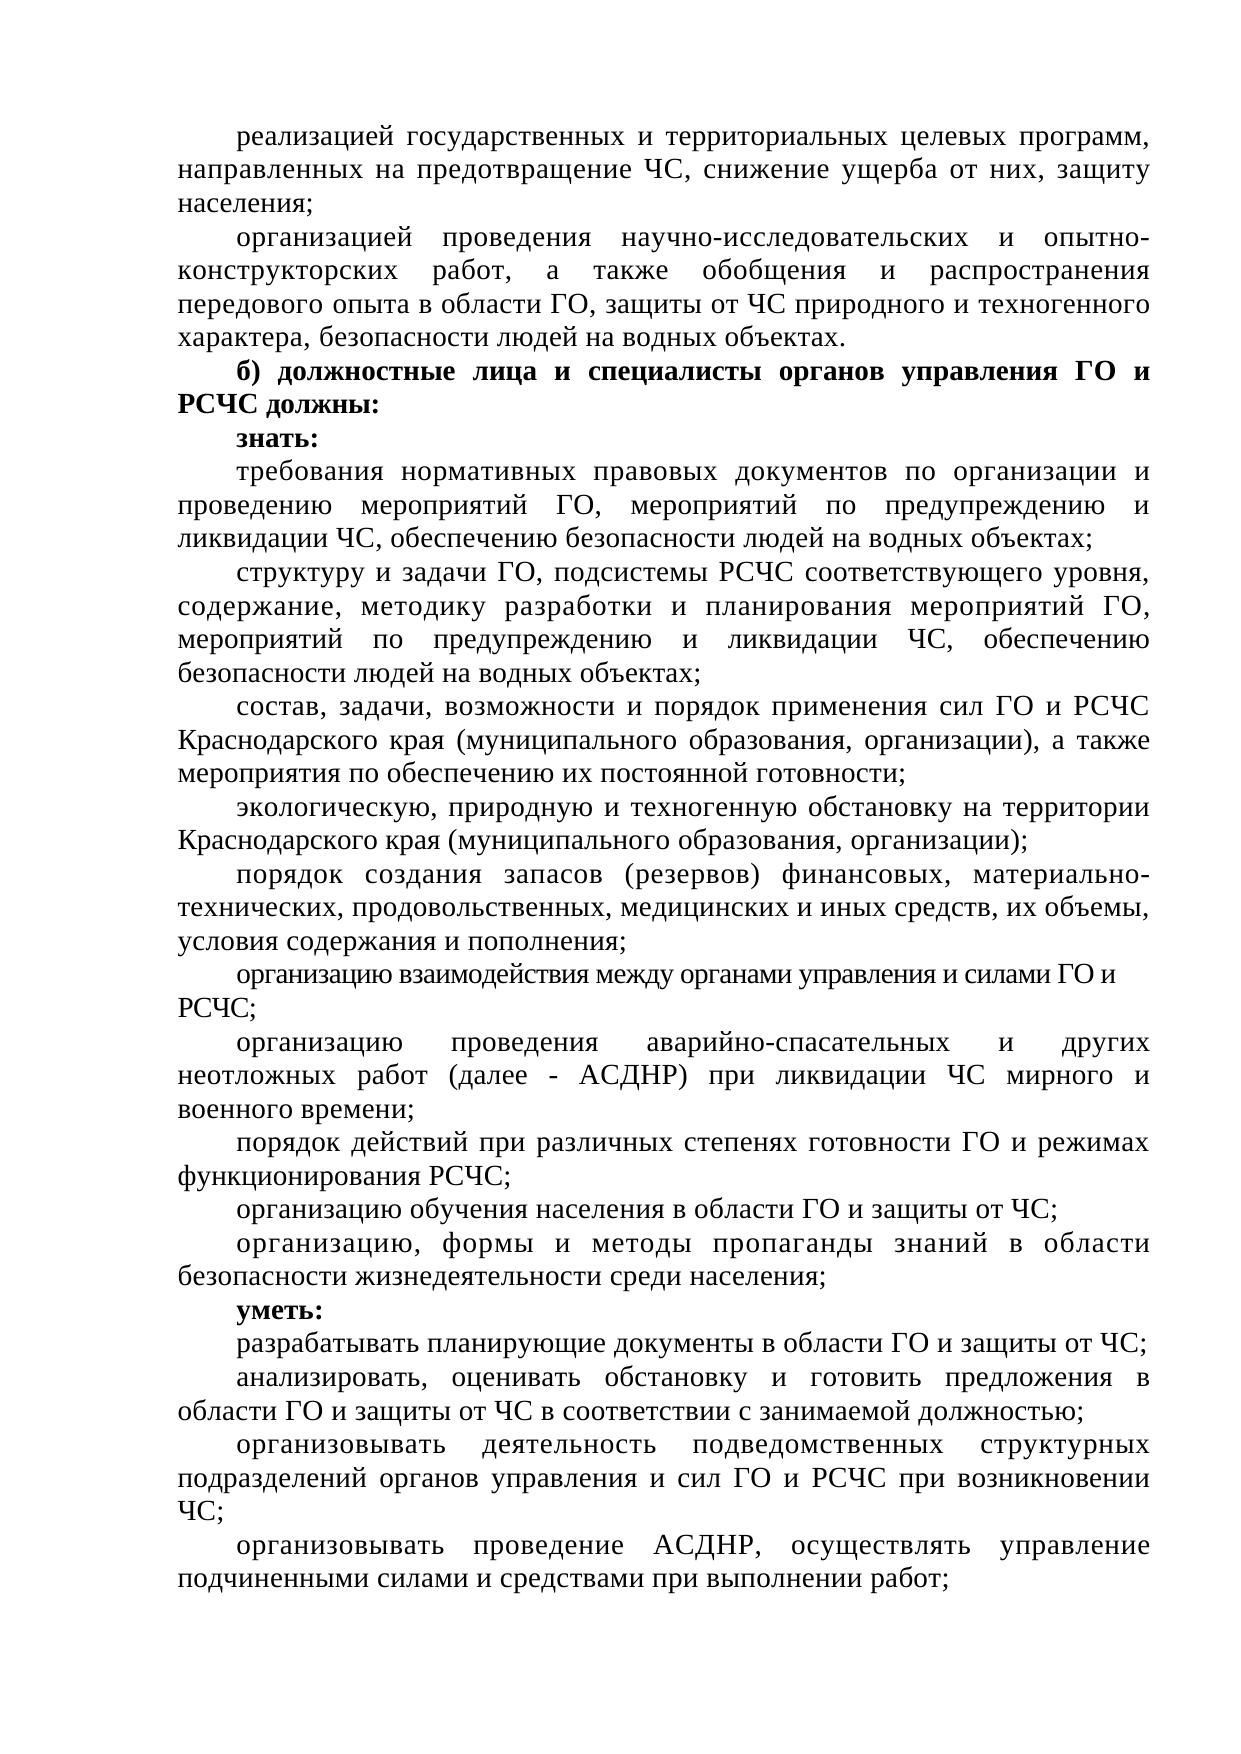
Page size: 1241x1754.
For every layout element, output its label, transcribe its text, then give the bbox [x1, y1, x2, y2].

text порядок создания запасов (резервов) финансовых, материально-технических, продовольственных, медицинских и иных средств, их объемы, условия содержания и пополнения; [177, 856, 1152, 957]
text б) должностные лица и специалисты органов управления ГО и РСЧС должны: [177, 353, 1152, 420]
text организацию обучения населения в области ГО и защиты от ЧС; [177, 1191, 1152, 1225]
text структуру и задачи ГО, подсистемы РСЧС соответствующего уровня, содержание, методику разработки и планирования мероприятий ГО, мероприятий по предупреждению и ликвидации ЧС, обеспечению безопасности людей на водных объектах; [177, 554, 1152, 688]
text разрабатывать планирующие документы в области ГО и защиты от ЧС; [177, 1326, 1152, 1359]
text состав, задачи, возможности и порядок применения сил ГО и РСЧС Краснодарского края (муниципального образования, организации), а также мероприятия по обеспечению их постоянной готовности; [177, 688, 1152, 789]
text реализацией государственных и территориальных целевых программ, направленных на предотвращение ЧС, снижение ущерба от них, защиту населения; [177, 118, 1152, 219]
text анализировать, оценивать обстановку и готовить предложения в области ГО и защиты от ЧС в соответствии с занимаемой должностью; [177, 1359, 1152, 1426]
text порядок действий при различных степенях готовности ГО и режимах функционирования РСЧС; [177, 1124, 1152, 1191]
text требования нормативных правовых документов по организации и проведению мероприятий ГО, мероприятий по предупреждению и ликвидации ЧС, обеспечению безопасности людей на водных объектах; [177, 453, 1152, 554]
text знать: [177, 420, 1152, 453]
text организацию проведения аварийно-спасательных и других неотложных работ (далее - АСДНР) при ликвидации ЧС мирного и военного времени; [177, 1024, 1152, 1124]
text уметь: [177, 1292, 1152, 1326]
text экологическую, природную и техногенную обстановку на территории Краснодарского края (муниципального образования, организации); [177, 789, 1152, 856]
text организовывать проведение АСДНР, осуществлять управление подчиненными силами и средствами при выполнении работ; [177, 1527, 1152, 1594]
text организацию взаимодействия между органами управления и силами ГО и РСЧС; [177, 957, 1152, 1024]
text организовывать деятельность подведомственных структурных подразделений органов управления и сил ГО и РСЧС при возникновении ЧС; [177, 1426, 1152, 1527]
text организацией проведения научно-исследовательских и опытно-конструкторских работ, а также обобщения и распространения передового опыта в области ГО, защиты от ЧС природного и техногенного характера, безопасности людей на водных объектах. [177, 219, 1152, 353]
text организацию, формы и методы пропаганды знаний в области безопасности жизнедеятельности среди населения; [177, 1225, 1152, 1292]
